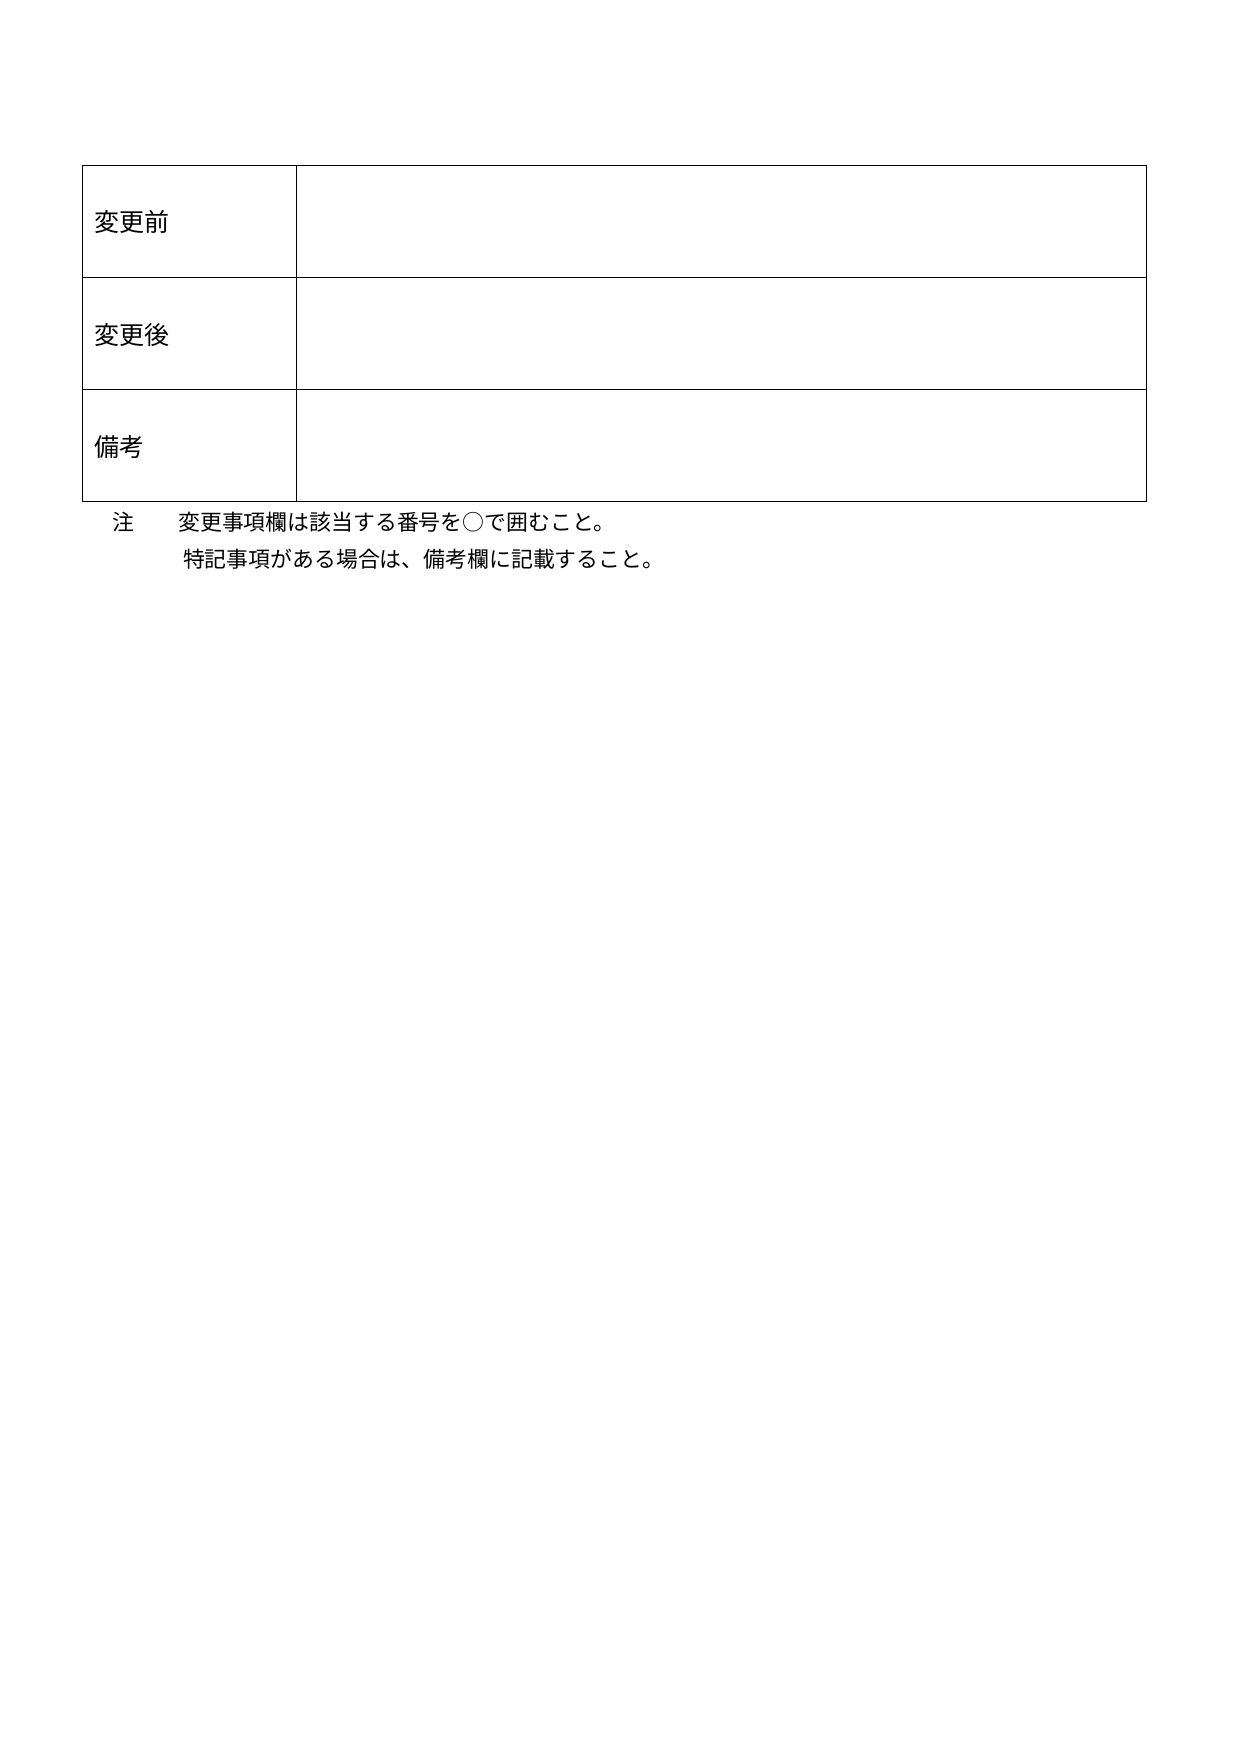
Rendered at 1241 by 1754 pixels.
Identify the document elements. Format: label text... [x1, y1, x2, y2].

table_cell [297, 390, 1146, 501]
text 特記事項がある場合は、備考欄に記載すること。 [112, 539, 1128, 577]
table_cell 備考 [83, 390, 296, 501]
table_cell 変更前 [83, 166, 296, 277]
table_cell [297, 278, 1146, 389]
table_cell [297, 166, 1146, 277]
text 注 変更事項欄は該当する番号を○で囲むこと。 [112, 502, 1128, 539]
table_cell 変更後 [83, 278, 296, 389]
